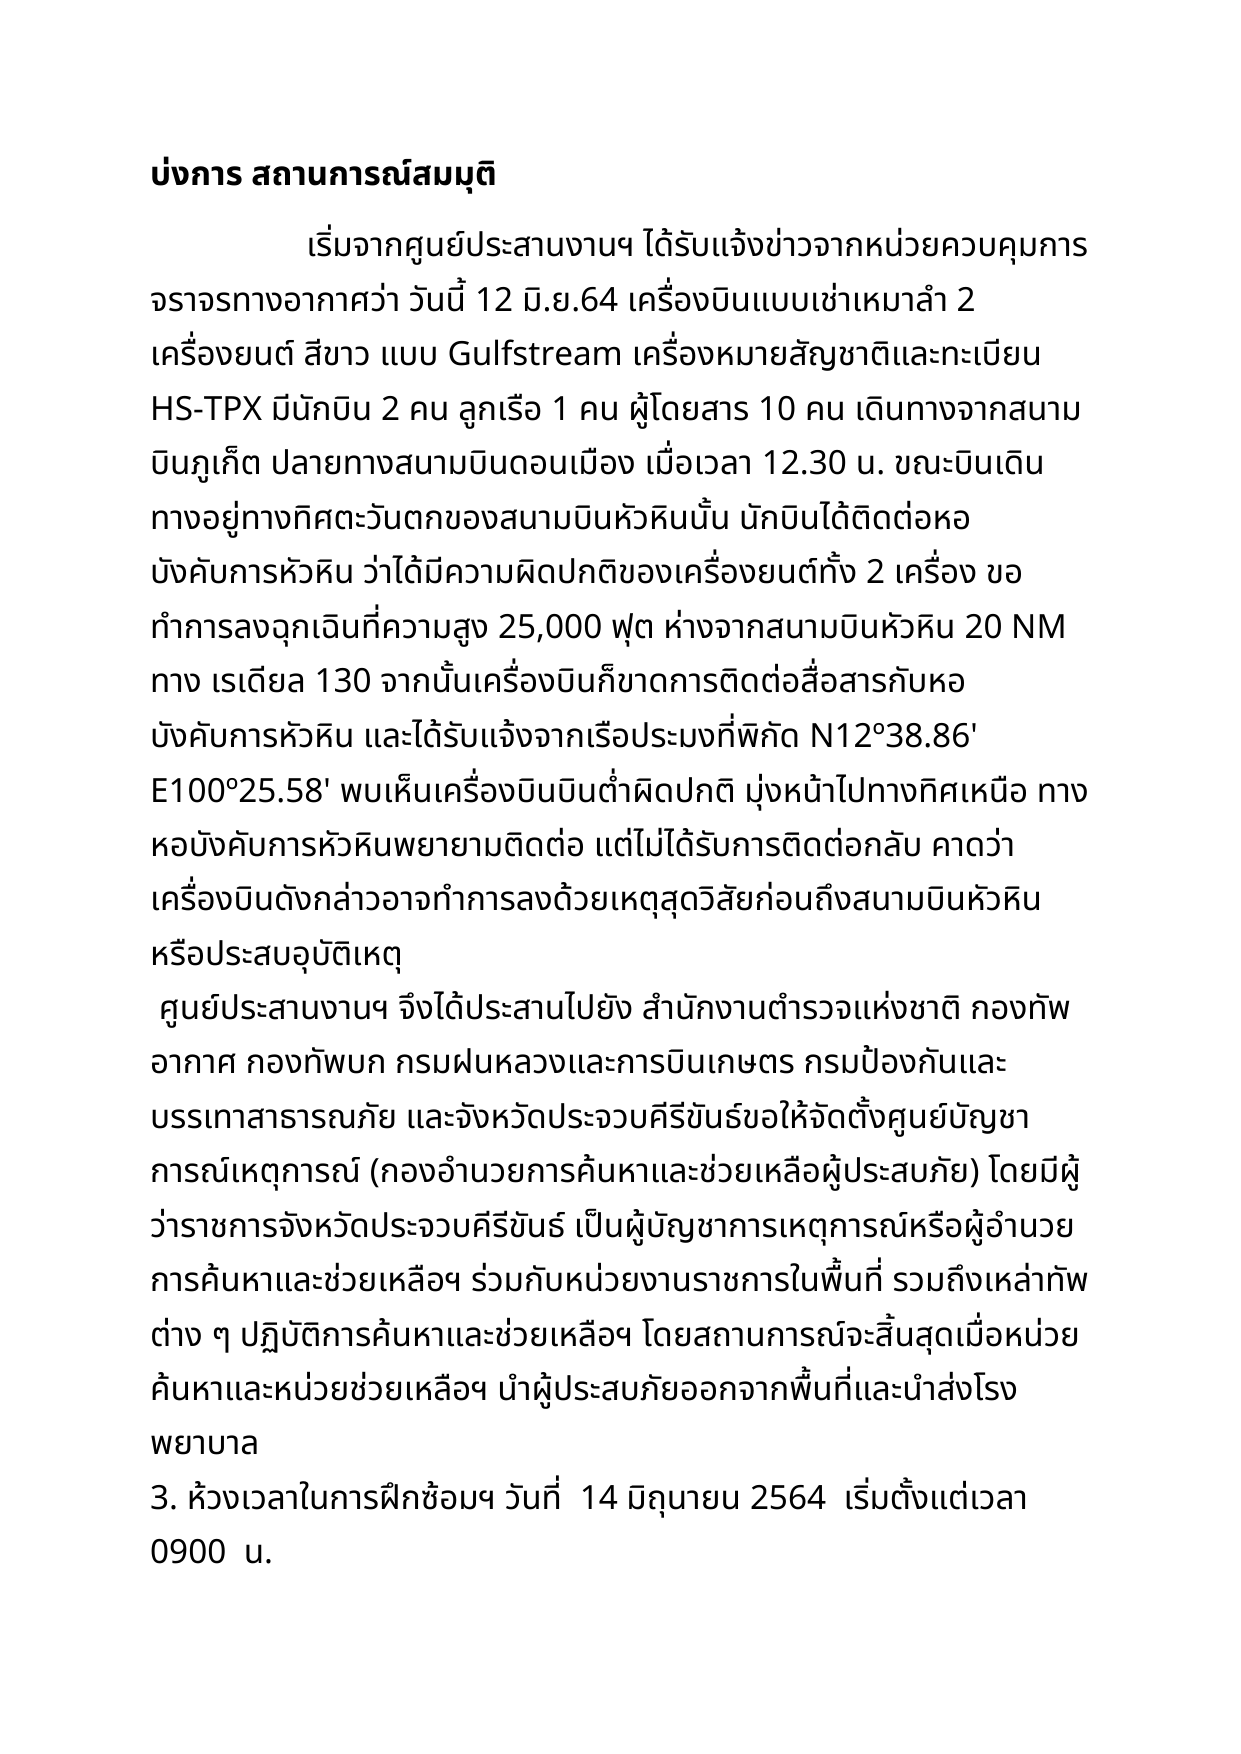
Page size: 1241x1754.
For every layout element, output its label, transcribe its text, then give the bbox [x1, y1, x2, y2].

text บ่งการ สถานการณ์สมมุติ [150, 150, 1090, 200]
text เริ่มจากศูนย์ประสานงานฯ ได้รับแจ้งข่าวจากหน่วยควบคุมการจราจรทางอากาศว่า วันนี้ 12 มิ.ย.64 เครื่องบินแบบเช่าเหมาลำ 2 เครื่องยนต์ สีขาว แบบ Gulfstream เครื่องหมายสัญชาติและทะเบียน HS-TPX มีนักบิน 2 คน ลูกเรือ 1 คน ผู้โดยสาร 10 คน เดินทางจากสนามบินภูเก็ต ปลายทางสนามบินดอนเมือง เมื่อเวลา 12.30 น. ขณะบินเดินทางอยู่ทางทิศตะวันตกของสนามบินหัวหินนั้น นักบินได้ติดต่อหอบังคับการหัวหิน ว่าได้มีความผิดปกติของเครื่องยนต์ทั้ง 2 เครื่อง ขอทำการลงฉุกเฉินที่ความสูง 25,000 ฟุต ห่างจากสนามบินหัวหิน 20 NM ทาง เรเดียล 130 จากนั้นเครื่องบินก็ขาดการติดต่อสื่อสารกับหอบังคับการหัวหิน และได้รับแจ้งจากเรือประมงที่พิกัด N12º38.86' E100º25.58' พบเห็นเครื่องบินบินต่ำผิดปกติ มุ่งหน้าไปทางทิศเหนือ ทางหอบังคับการหัวหินพยายามติดต่อ แต่ไม่ได้รับการติดต่อกลับ คาดว่าเครื่องบินดังกล่าวอาจทำการลงด้วยเหตุสุดวิสัยก่อนถึงสนามบินหัวหิน หรือประสบอุบัติเหตุ [150, 221, 1090, 980]
text ศูนย์ประสานงานฯ จึงได้ประสานไปยัง สำนักงานตำรวจแห่งชาติ กองทัพอากาศ กองทัพบก กรมฝนหลวงและการบินเกษตร กรมป้องกันและบรรเทาสาธารณภัย และจังหวัดประจวบคีรีขันธ์ขอให้จัดตั้งศูนย์บัญชาการณ์เหตุการณ์ (กองอำนวยการค้นหาและช่วยเหลือผู้ประสบภัย) โดยมีผู้ว่าราชการจังหวัดประจวบคีรีขันธ์ เป็นผู้บัญชาการเหตุการณ์หรือผู้อำนวยการค้นหาและช่วยเหลือฯ ร่วมกับหน่วยงานราชการในพื้นที่ รวมถึงเหล่าทัพต่าง ๆ ปฏิบัติการค้นหาและช่วยเหลือฯ โดยสถานการณ์จะสิ้นสุดเมื่อหน่วยค้นหาและหน่วยช่วยเหลือฯ นำผู้ประสบภัยออกจากพื้นที่และนำส่งโรงพยาบาล [150, 984, 1090, 1470]
text 3. ห้วงเวลาในการฝึกซ้อมฯ วันที่ 14 มิถุนายน 2564 เริ่มตั้งแต่เวลา 0900 น. [150, 1474, 1090, 1579]
